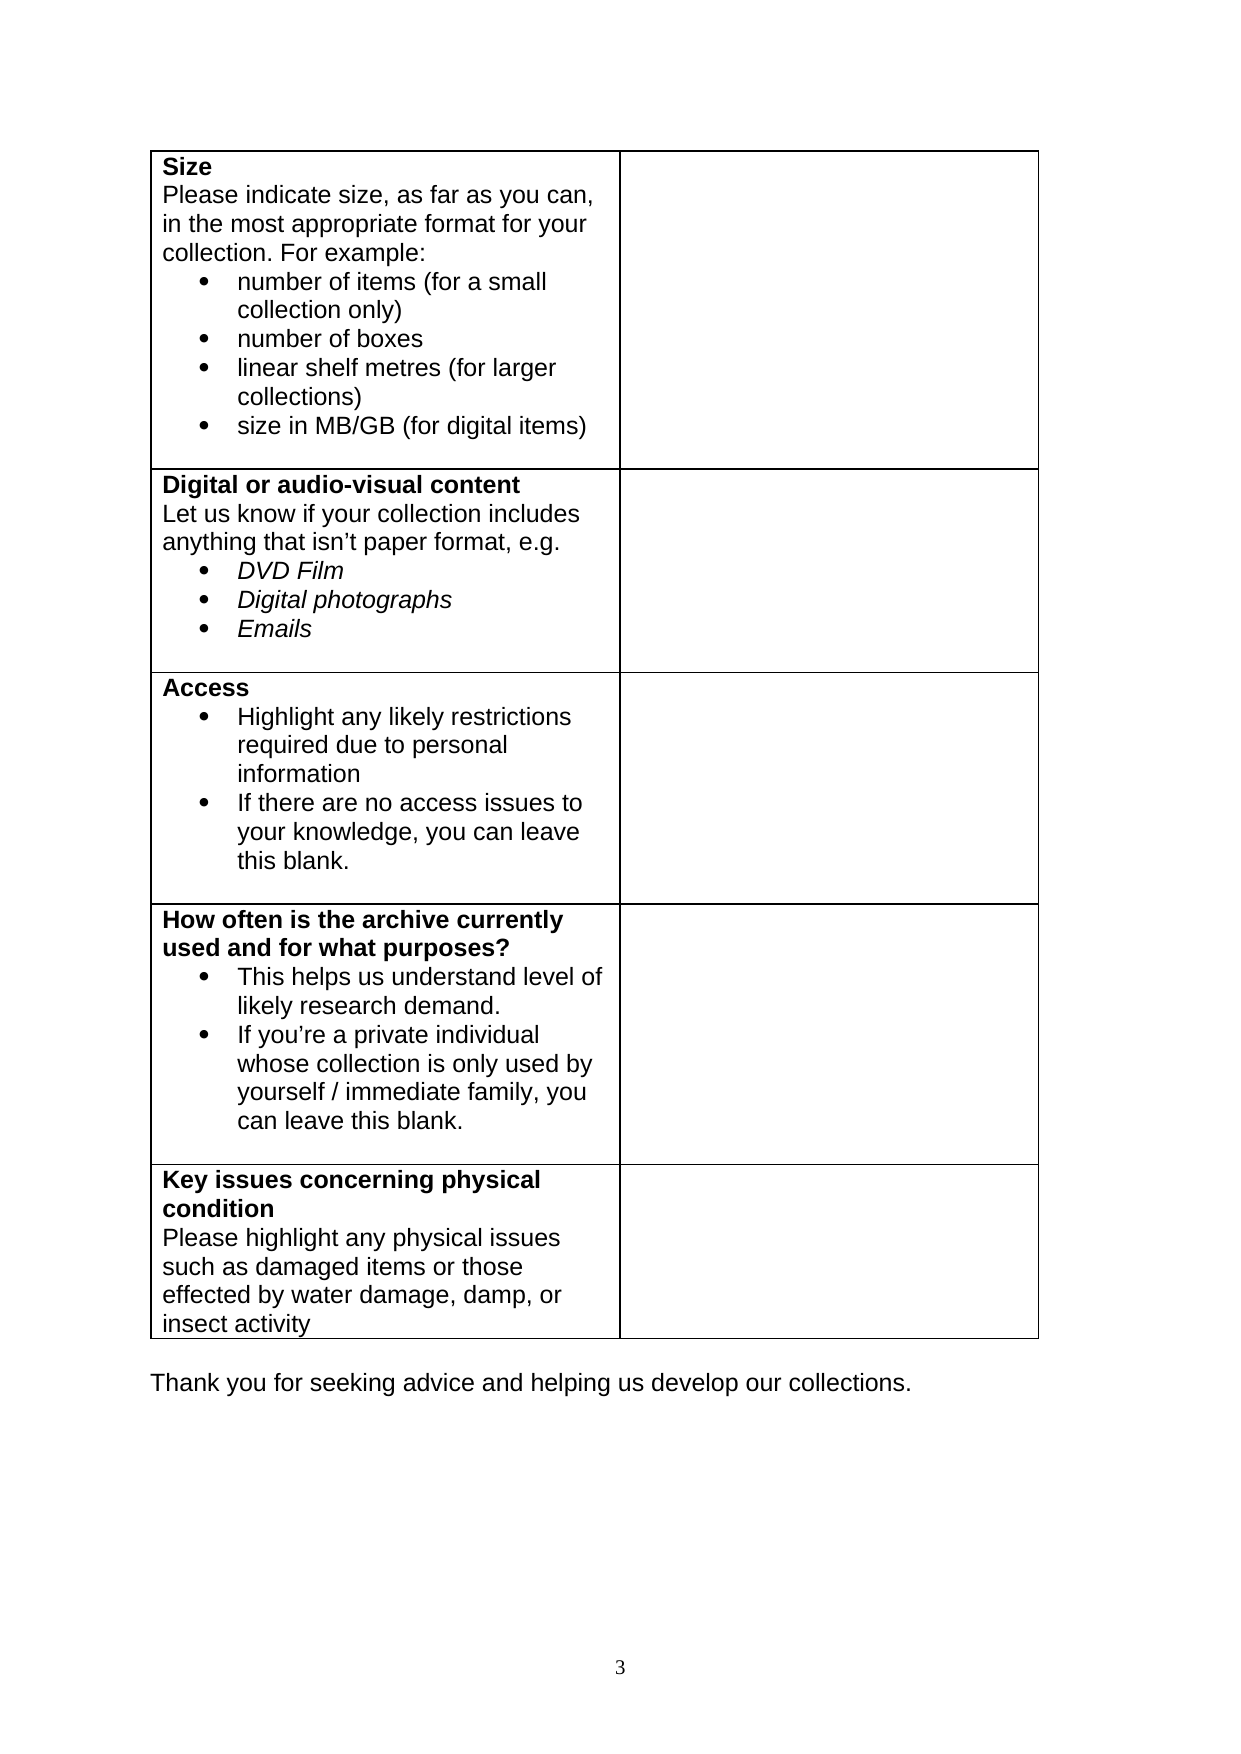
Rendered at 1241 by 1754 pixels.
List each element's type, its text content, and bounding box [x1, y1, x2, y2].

table_cell Key issues concerning physical condition Please highlight any physical issues such as damaged items or those effected by water damage, damp, or insect activity [152, 1165, 619, 1338]
table_cell [621, 152, 1038, 468]
table_cell [621, 470, 1038, 671]
table_cell [621, 673, 1038, 903]
table_cell How often is the archive currently used and for what purposes? This helps us understand level of likely research demand. If you’re a private individual whose collection is only used by yourself / immediate family, you can leave this blank. [152, 905, 619, 1164]
text Thank you for seeking advice and helping us develop our collections. [150, 1368, 1090, 1397]
table_cell Digital or audio-visual content Let us know if your collection includes anything that isn’t paper format, e.g. DVD Film Digital photographs Emails [152, 470, 619, 671]
table_cell [621, 905, 1038, 1164]
table_cell Access Highlight any likely restrictions required due to personal information If there are no access issues to your knowledge, you can leave this blank. [152, 673, 619, 903]
table_cell Size Please indicate size, as far as you can, in the most appropriate format for your collection. For example: number of items (for a small collection only) number of boxes linear shelf metres (for larger collections) size in MB/GB (for digital items) [152, 152, 619, 468]
table_cell [621, 1165, 1038, 1338]
